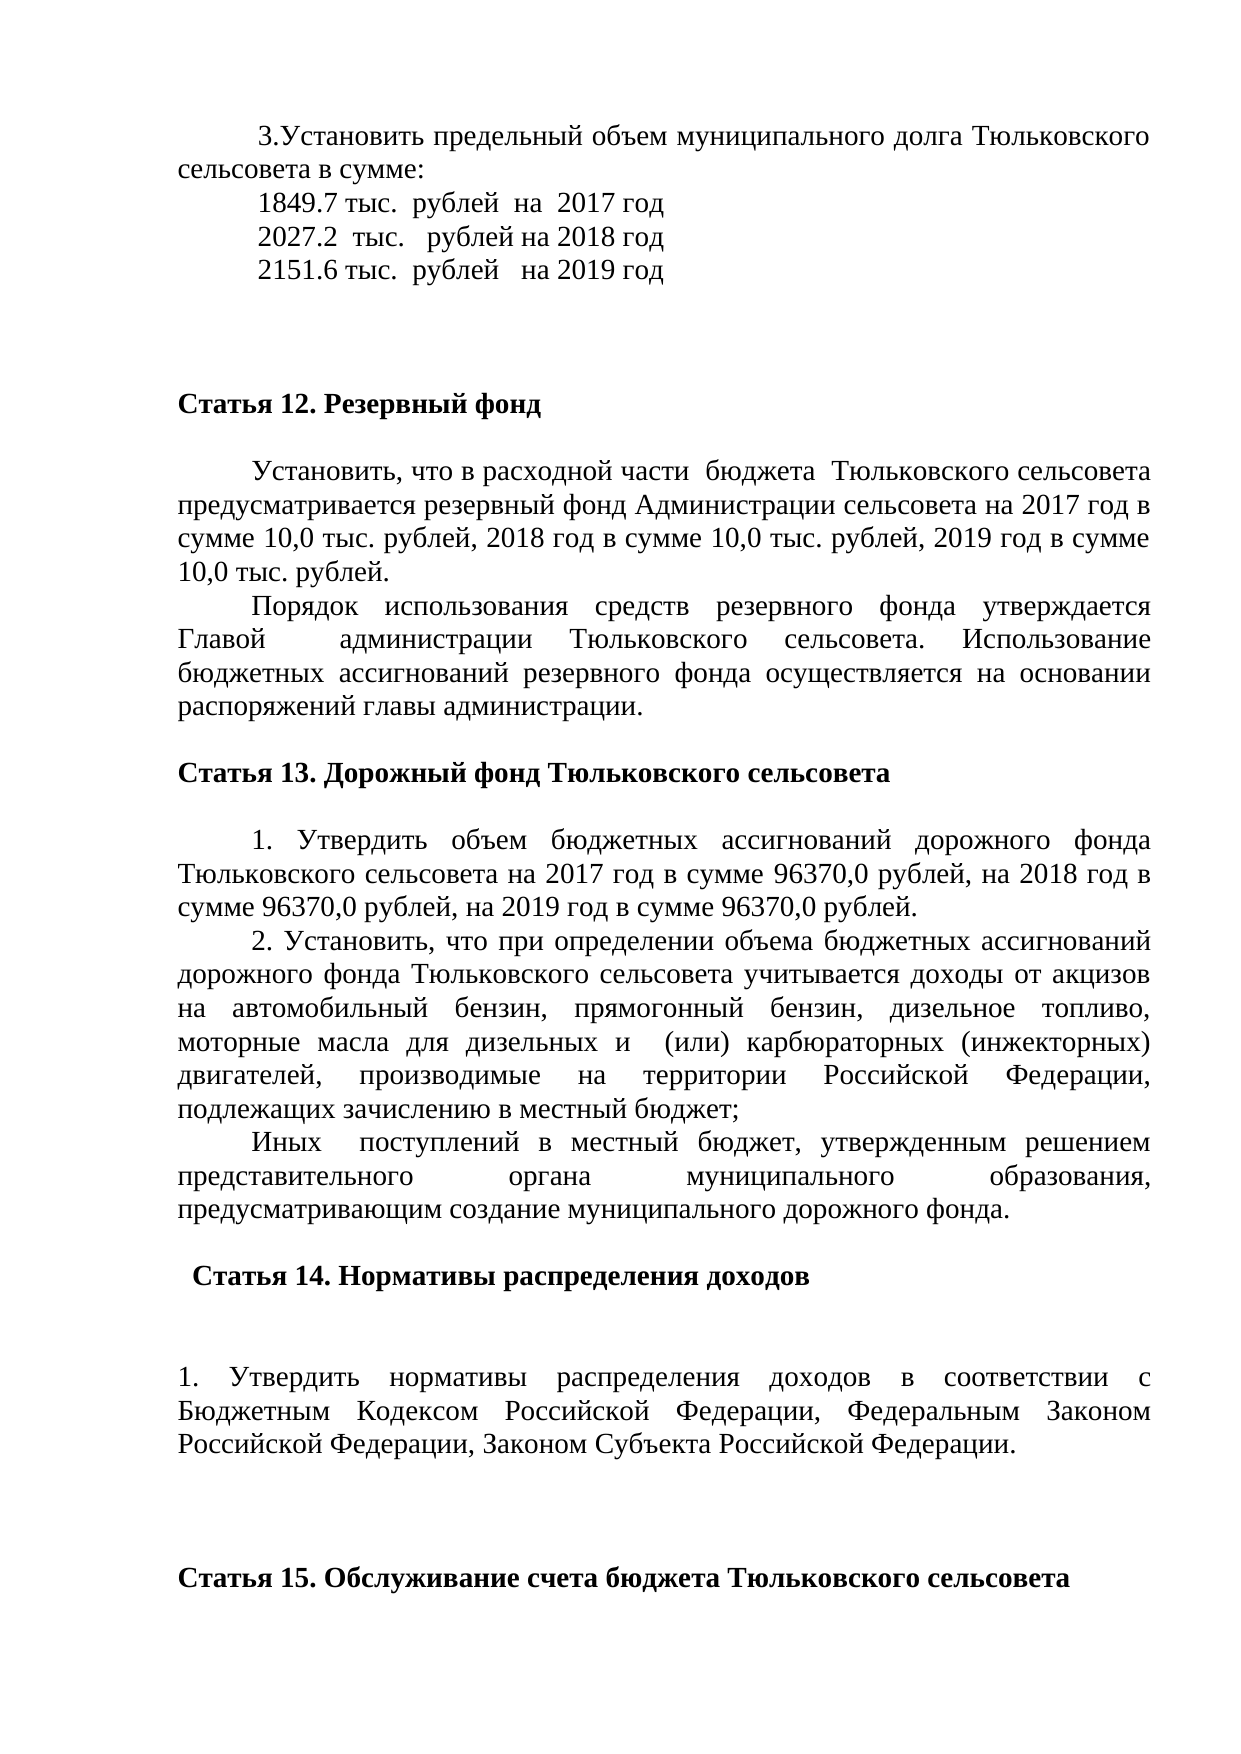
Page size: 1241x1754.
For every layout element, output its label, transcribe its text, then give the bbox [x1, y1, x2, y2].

text 2027.2 тыс. рублей на 2018 год [177, 219, 1152, 252]
text 2151.6 тыc. рублей на 2019 год [177, 252, 1152, 286]
text 1. Утвердить нормативы распределения доходов в соответствии с Бюджетным Кодексом Российской Федерации, Федеральным Законом Российской Федерации, Законом Субъекта Российской Федерации. [177, 1359, 1152, 1460]
text Установить, что в расходной части бюджета Тюльковского сельсовета предусматривается резервный фонд Администрации сельсовета на 2017 год в сумме 10,0 тыс. рублей, 2018 год в сумме 10,0 тыс. рублей, 2019 год в сумме 10,0 тыс. рублей. [177, 453, 1152, 588]
text 3.Установить предельный объем муниципального долга Тюльковского сельсовета в сумме: [177, 118, 1152, 185]
text Статья 12. Резервный фонд [177, 386, 1152, 420]
text Порядок использования средств резервного фонда утверждается Главой администрации Тюльковского сельсовета. Использование бюджетных ассигнований резервного фонда осуществляется на основании распоряжений главы администрации. [177, 588, 1152, 722]
text Иных поступлений в местный бюджет, утвержденным решением представительного органа муниципального образования, предусматривающим создание муниципального дорожного фонда. [177, 1124, 1152, 1225]
text 2. Установить, что при определении объема бюджетных ассигнований дорожного фонда Тюльковского сельсовета учитывается доходы от акцизов на автомобильный бензин, прямогонный бензин, дизельное топливо, моторные масла для дизельных и (или) карбюраторных (инжекторных) двигателей, производимые на территории Российской Федерации, подлежащих зачислению в местный бюджет; [177, 923, 1152, 1124]
text Статья 15. Обслуживание счета бюджета Тюльковского сельсовета [177, 1560, 1152, 1594]
text Статья 14. Нормативы распределения доходов [177, 1258, 1152, 1292]
text 1. Утвердить объем бюджетных ассигнований дорожного фонда Тюльковского сельсовета на 2017 год в сумме 96370,0 рублей, на 2018 год в сумме 96370,0 рублей, на 2019 год в сумме 96370,0 рублей. [177, 822, 1152, 923]
text Статья 13. Дорожный фонд Тюльковского сельсовета [177, 755, 1152, 789]
text 1849.7 тыс. рублей на 2017 год [177, 185, 1152, 219]
